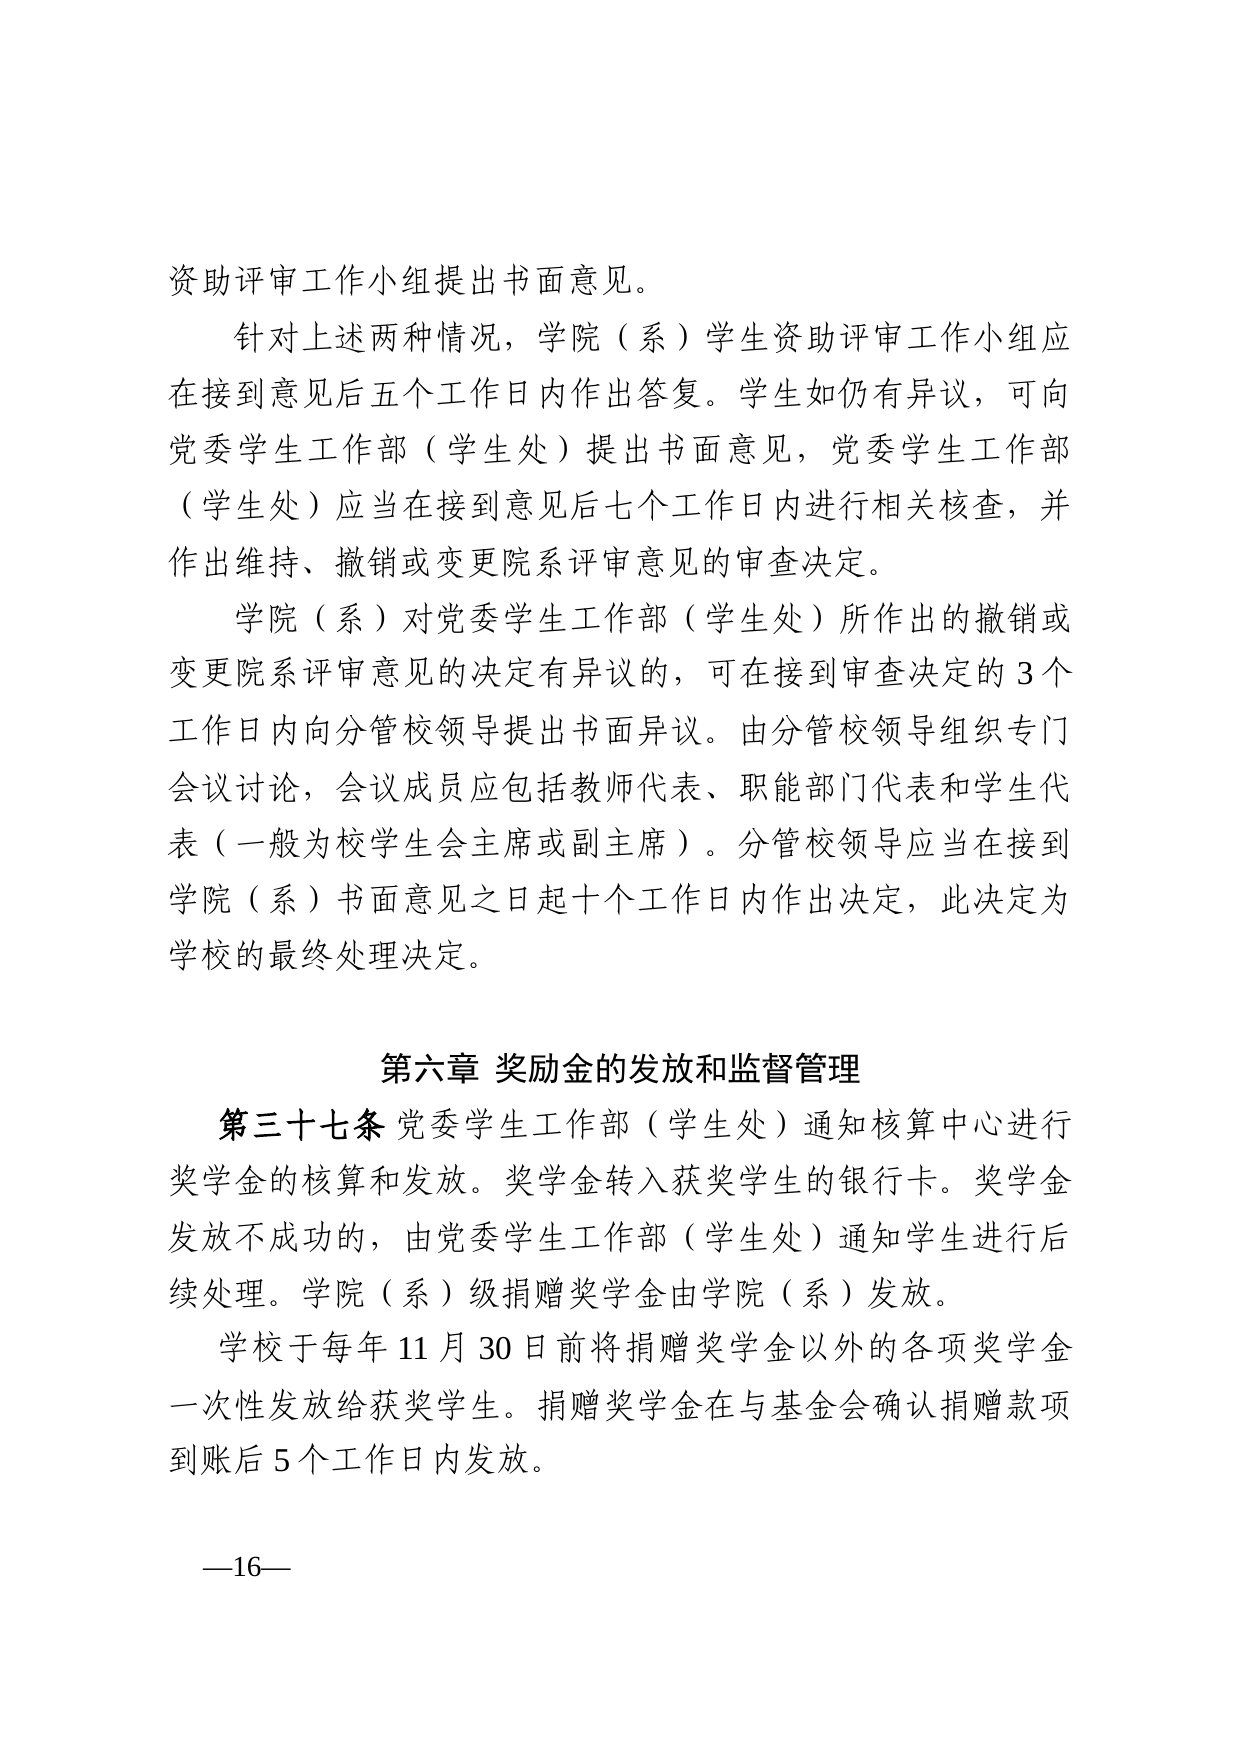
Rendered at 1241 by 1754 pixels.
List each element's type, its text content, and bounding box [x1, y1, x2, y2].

text 第六章 奖励金的发放和监督管理 [167, 1029, 1074, 1085]
text 学校于每年11月30日前将捐赠奖学金以外的各项奖学金一次性发放给获奖学生。捐赠奖学金在与基金会确认捐赠款项到账后5个工作日内发放。 [167, 1310, 1074, 1479]
text 针对上述两种情况，学院（系）学生资助评审工作小组应在接到意见后五个工作日内作出答复。学生如仍有异议，可向党委学生工作部（学生处）提出书面意见，党委学生工作部（学生处）应当在接到意见后七个工作日内进行相关核查，并作出维持、撤销或变更院系评审意见的审查决定。 [167, 298, 1074, 579]
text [167, 241, 1074, 298]
text 学院（系）对党委学生工作部（学生处）所作出的撤销或变更院系评审意见的决定有异议的，可在接到审查决定的3个工作日内向分管校领导提出书面异议。由分管校领导组织专门会议讨论，会议成员应包括教师代表、职能部门代表和学生代表（一般为校学生会主席或副主席）。分管校领导应当在接到学院（系）书面意见之日起十个工作日内作出决定，此决定为学校的最终处理决定。 [167, 579, 1074, 973]
text 第三十七条 党委学生工作部（学生处）通知核算中心进行奖学金的核算和发放。奖学金转入获奖学生的银行卡。奖学金发放不成功的，由党委学生工作部（学生处）通知学生进行后续处理。学院（系）级捐赠奖学金由学院（系）发放。 [167, 1085, 1074, 1310]
